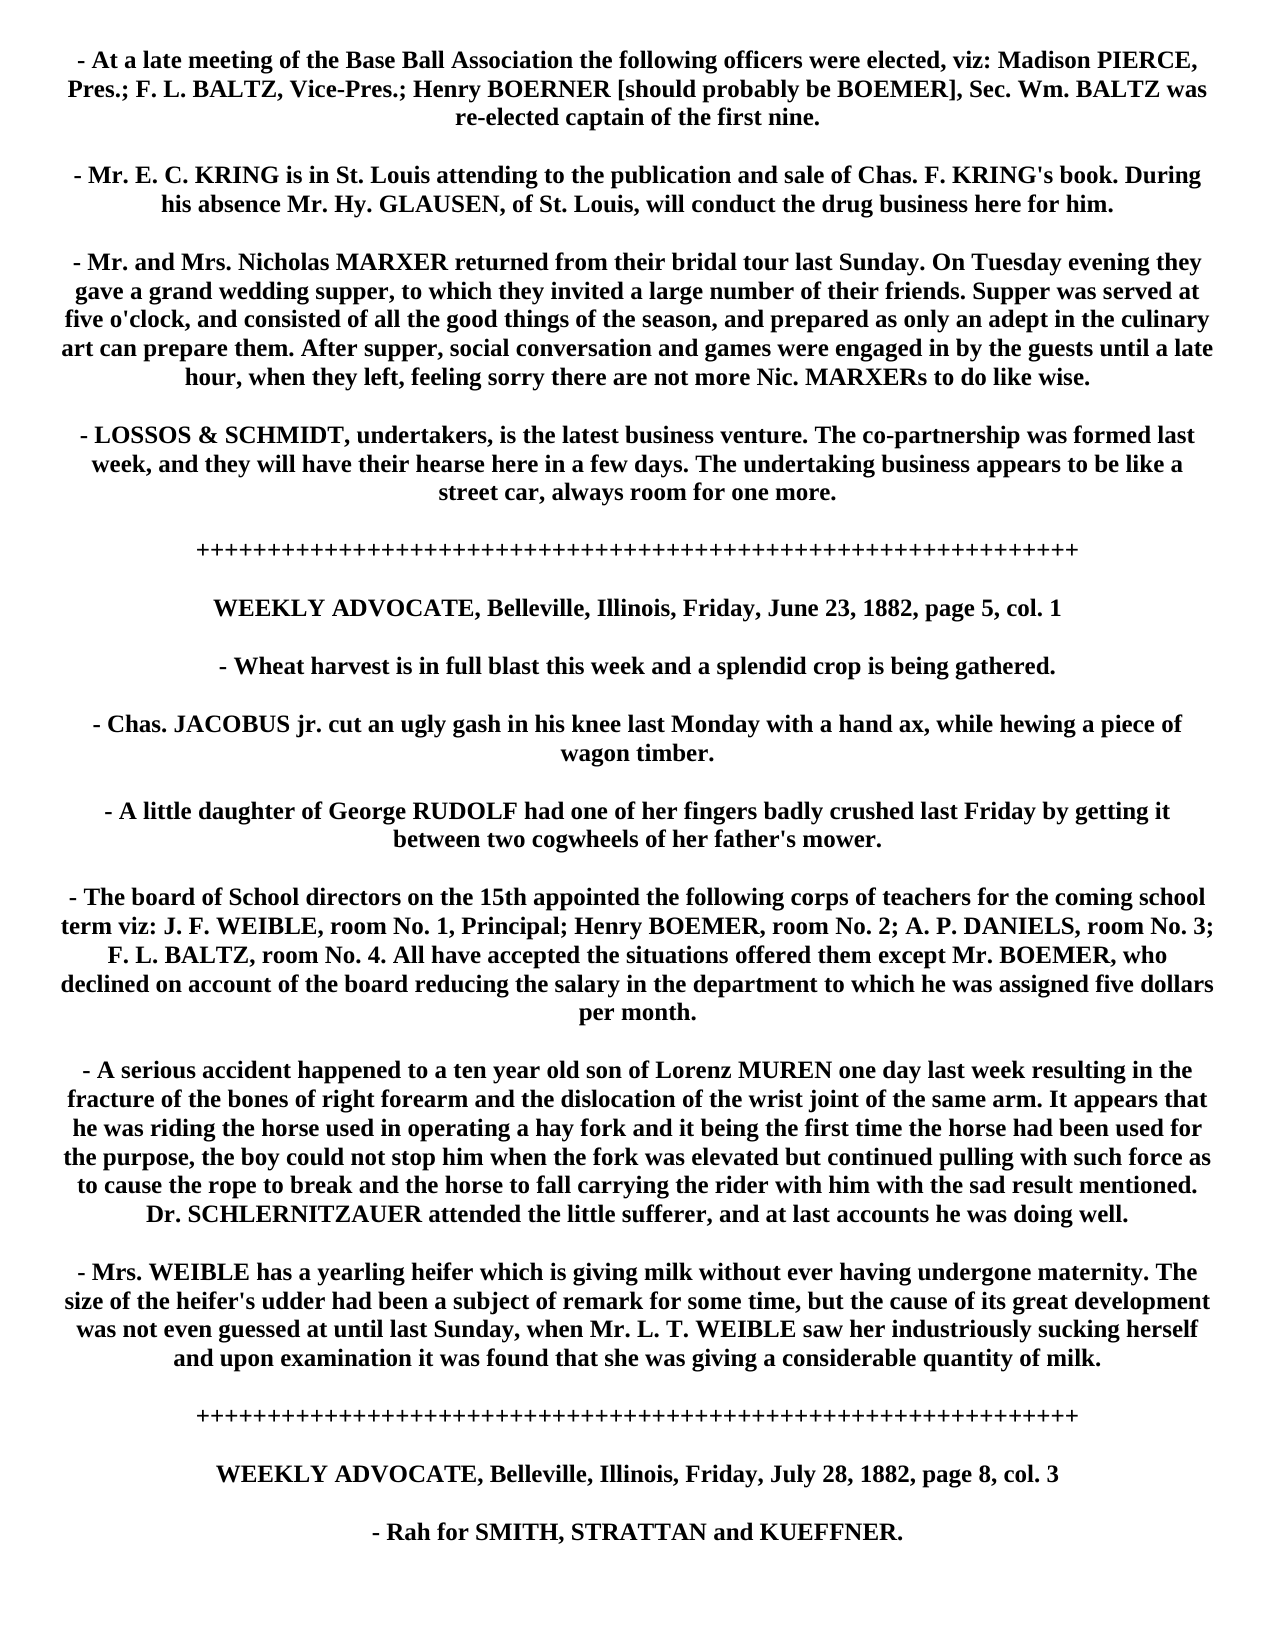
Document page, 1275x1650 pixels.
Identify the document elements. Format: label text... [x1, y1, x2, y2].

text WEEKLY ADVOCATE, Belleville, Illinois, Friday, June 23, 1882, page 5, col. 1 [60, 593, 1215, 622]
text - Wheat harvest is in full blast this week and a splendid crop is being gathered. [60, 651, 1215, 680]
text - Rah for SMITH, STRATTAN and KUEFFNER. [60, 1517, 1215, 1546]
text - A serious accident happened to a ten year old son of Lorenz MUREN one day last week resulting in the fracture of the bones of right forearm and the dislocation of the wrist joint of the same arm. It appears that he was riding the horse used in operating a hay fork and it being the first time the horse had been used for the purpose, the boy could not stop him when the fork was elevated but continued pulling with such force as to cause the rope to break and the horse to fall carrying the rider with him with the sad result mentioned. Dr. SCHLERNITZAUER attended the little sufferer, and at last accounts he was doing well. [60, 1055, 1215, 1228]
text ++++++++++++++++++++++++++++++++++++++++++++++++++++++++++++++ [60, 1401, 1215, 1430]
text - Mr. and Mrs. Nicholas MARXER returned from their bridal tour last Sunday. On Tuesday evening they gave a grand wedding supper, to which they invited a large number of their friends. Supper was served at five o'clock, and consisted of all the good things of the season, and prepared as only an adept in the culinary art can prepare them. After supper, social conversation and games were engaged in by the guests until a late hour, when they left, feeling sorry there are not more Nic. MARXERs to do like wise. [60, 247, 1215, 391]
text - LOSSOS & SCHMIDT, undertakers, is the latest business venture. The co-partnership was formed last week, and they will have their hearse here in a few days. The undertaking business appears to be like a street car, always room for one more. [60, 420, 1215, 506]
text - The board of School directors on the 15th appointed the following corps of teachers for the coming school term viz: J. F. WEIBLE, room No. 1, Principal; Henry BOEMER, room No. 2; A. P. DANIELS, room No. 3; F. L. BALTZ, room No. 4. All have accepted the situations offered them except Mr. BOEMER, who declined on account of the board reducing the salary in the department to which he was assigned five dollars per month. [60, 882, 1215, 1026]
text - Mr. E. C. KRING is in St. Louis attending to the publication and sale of Chas. F. KRING's book. During his absence Mr. Hy. GLAUSEN, of St. Louis, will conduct the drug business here for him. [60, 160, 1215, 218]
text - A little daughter of George RUDOLF had one of her fingers badly crushed last Friday by getting it between two cogwheels of her father's mower. [60, 796, 1215, 853]
text - Chas. JACOBUS jr. cut an ugly gash in his knee last Monday with a hand ax, while hewing a piece of wagon timber. [60, 709, 1215, 767]
text ++++++++++++++++++++++++++++++++++++++++++++++++++++++++++++++ [60, 535, 1215, 564]
text - Mrs. WEIBLE has a yearling heifer which is giving milk without ever having undergone maternity. The size of the heifer's udder had been a subject of remark for some time, but the cause of its great development was not even guessed at until last Sunday, when Mr. L. T. WEIBLE saw her industriously sucking herself and upon examination it was found that she was giving a considerable quantity of milk. [60, 1257, 1215, 1372]
text - At a late meeting of the Base Ball Association the following officers were elected, viz: Madison PIERCE, Pres.; F. L. BALTZ, Vice-Pres.; Henry BOERNER [should probably be BOEMER], Sec. Wm. BALTZ was re-elected captain of the first nine. [60, 45, 1215, 131]
text WEEKLY ADVOCATE, Belleville, Illinois, Friday, July 28, 1882, page 8, col. 3 [60, 1459, 1215, 1488]
